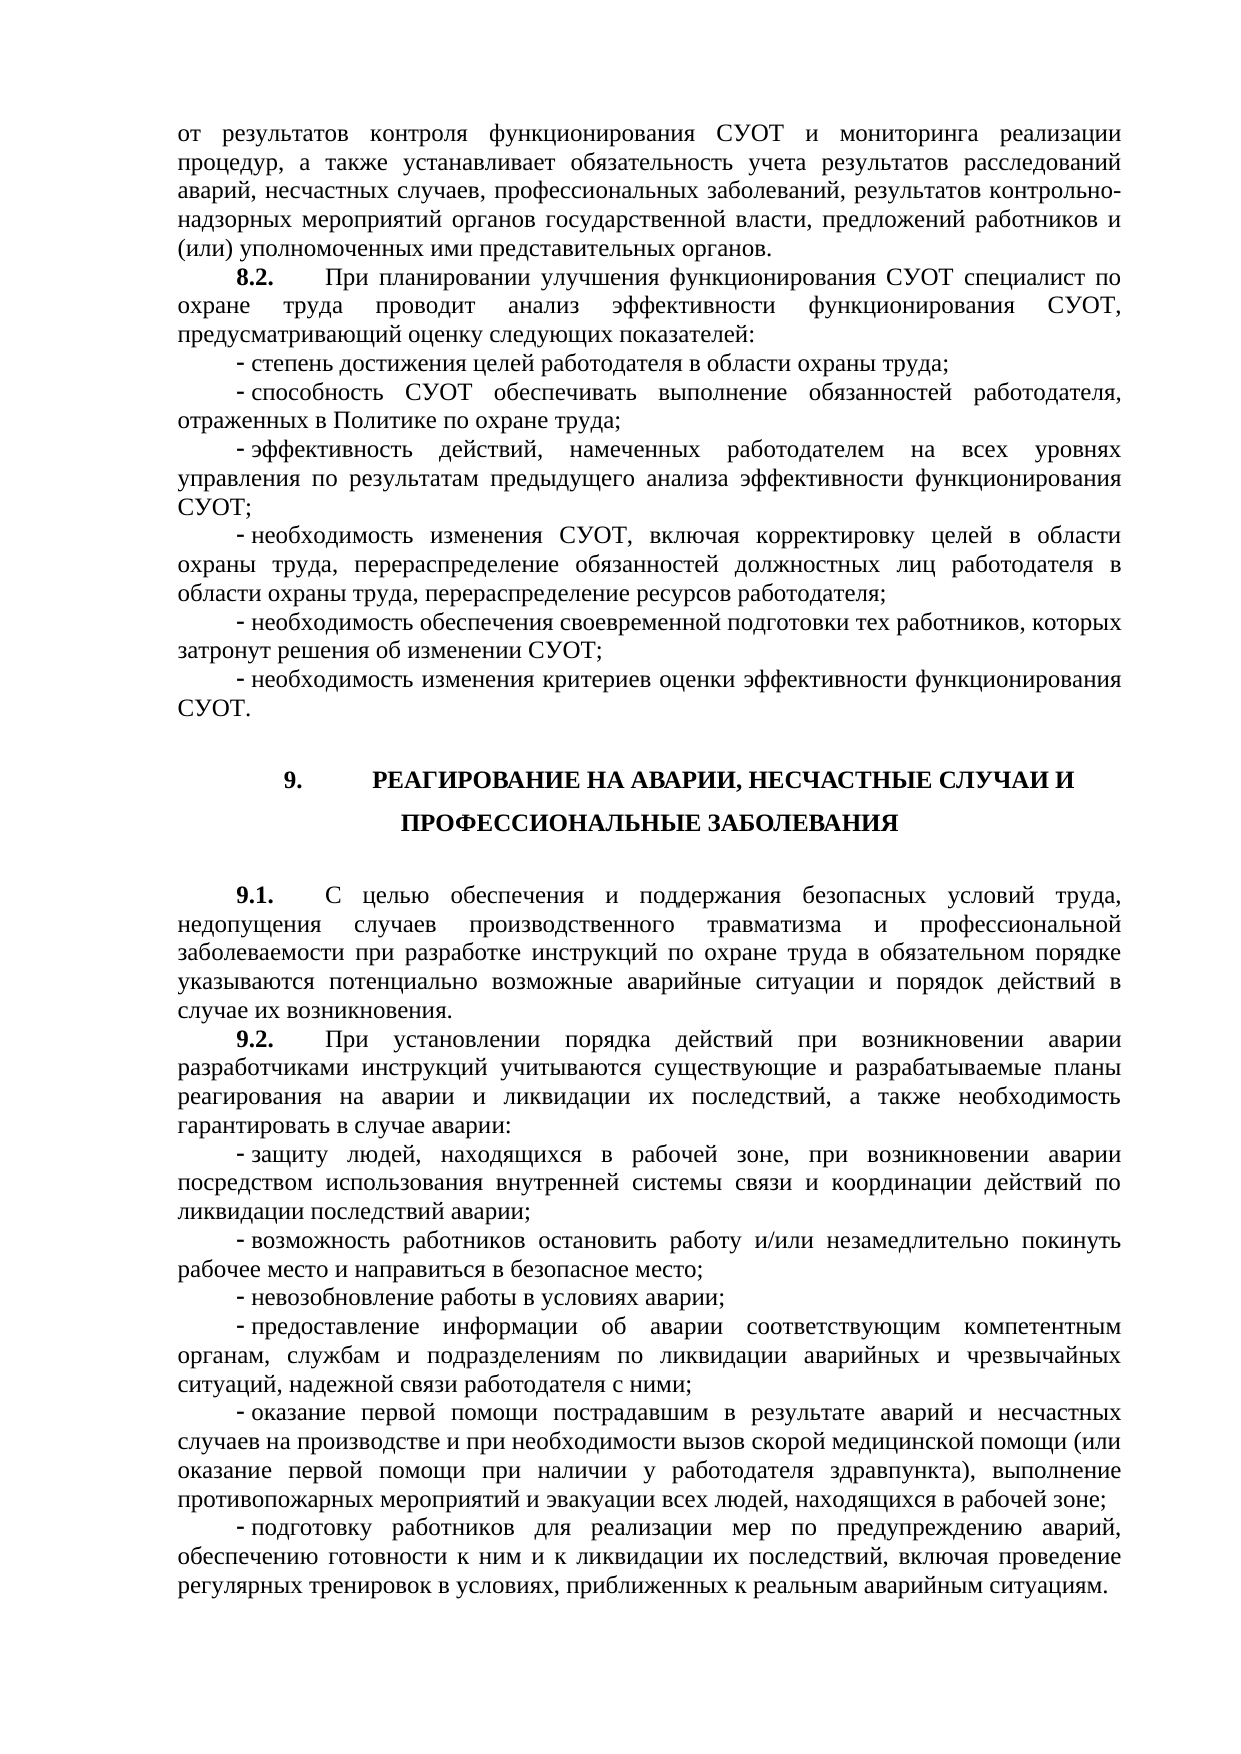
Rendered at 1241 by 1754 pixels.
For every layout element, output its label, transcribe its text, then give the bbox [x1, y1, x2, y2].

list возможность работников остановить работу и/или незамедлительно покинуть рабочее место и направиться в безопасное место; [177, 1225, 1122, 1282]
list невозобновление работы в условиях аварии; [177, 1282, 1122, 1311]
list защиту людей, находящихся в рабочей зоне, при возникновении аварии посредством использования внутренней системы связи и координации действий по ликвидации последствий аварии; [177, 1139, 1122, 1225]
list При установлении порядка действий при возникновении аварии разработчиками инструкций учитываются существующие и разрабатываемые планы реагирования на аварии и ликвидации их последствий, а также необходимость гарантировать в случае аварии: [177, 1024, 1122, 1139]
list необходимость обеспечения своевременной подготовки тех работников, которых затронут решения об изменении СУОТ; [177, 607, 1122, 664]
list подготовку работников для реализации мер по предупреждению аварий, обеспечению готовности к ним и к ликвидации их последствий, включая проведение регулярных тренировок в условиях, приближенных к реальным аварийным ситуациям. [177, 1512, 1122, 1599]
list При планировании улучшения функционирования СУОТ специалист по охране труда проводит анализ эффективности функционирования СУОТ, предусматривающий оценку следующих показателей: [177, 262, 1122, 348]
list эффективность действий, намеченных работодателем на всех уровнях управления по результатам предыдущего анализа эффективности функционирования СУОТ; [177, 434, 1122, 521]
list необходимость изменения СУОТ, включая корректировку целей в области охраны труда, перераспределение обязанностей должностных лиц работодателя в области охраны труда, перераспределение ресурсов работодателя; [177, 521, 1122, 607]
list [177, 118, 1122, 262]
list С целью обеспечения и поддержания безопасных условий труда, недопущения случаев производственного травматизма и профессиональной заболеваемости при разработке инструкций по охране труда в обязательном порядке указываются потенциально возможные аварийные ситуации и порядок действий в случае их возникновения. [177, 880, 1122, 1024]
list необходимость изменения критериев оценки эффективности функционирования СУОТ. [177, 664, 1122, 722]
list предоставление информации об аварии соответствующим компетентным органам, службам и подразделениям по ликвидации аварийных и чрезвычайных ситуаций, надежной связи работодателя с ними; [177, 1311, 1122, 1397]
list оказание первой помощи пострадавшим в результате аварий и несчастных случаев на производстве и при необходимости вызов скорой медицинской помощи (или оказание первой помощи при наличии у работодателя здравпункта), выполнение противопожарных мероприятий и эвакуации всех людей, находящихся в рабочей зоне; [177, 1397, 1122, 1512]
list способность СУОТ обеспечивать выполнение обязанностей работодателя, отраженных в Политике по охране труда; [177, 377, 1122, 434]
list РЕАГИРОВАНИЕ НА АВАРИИ, НЕСЧАСТНЫЕ СЛУЧАИ И ПРОФЕССИОНАЛЬНЫЕ ЗАБОЛЕВАНИЯ [177, 765, 1122, 837]
list степень достижения целей работодателя в области охраны труда; [177, 348, 1122, 377]
